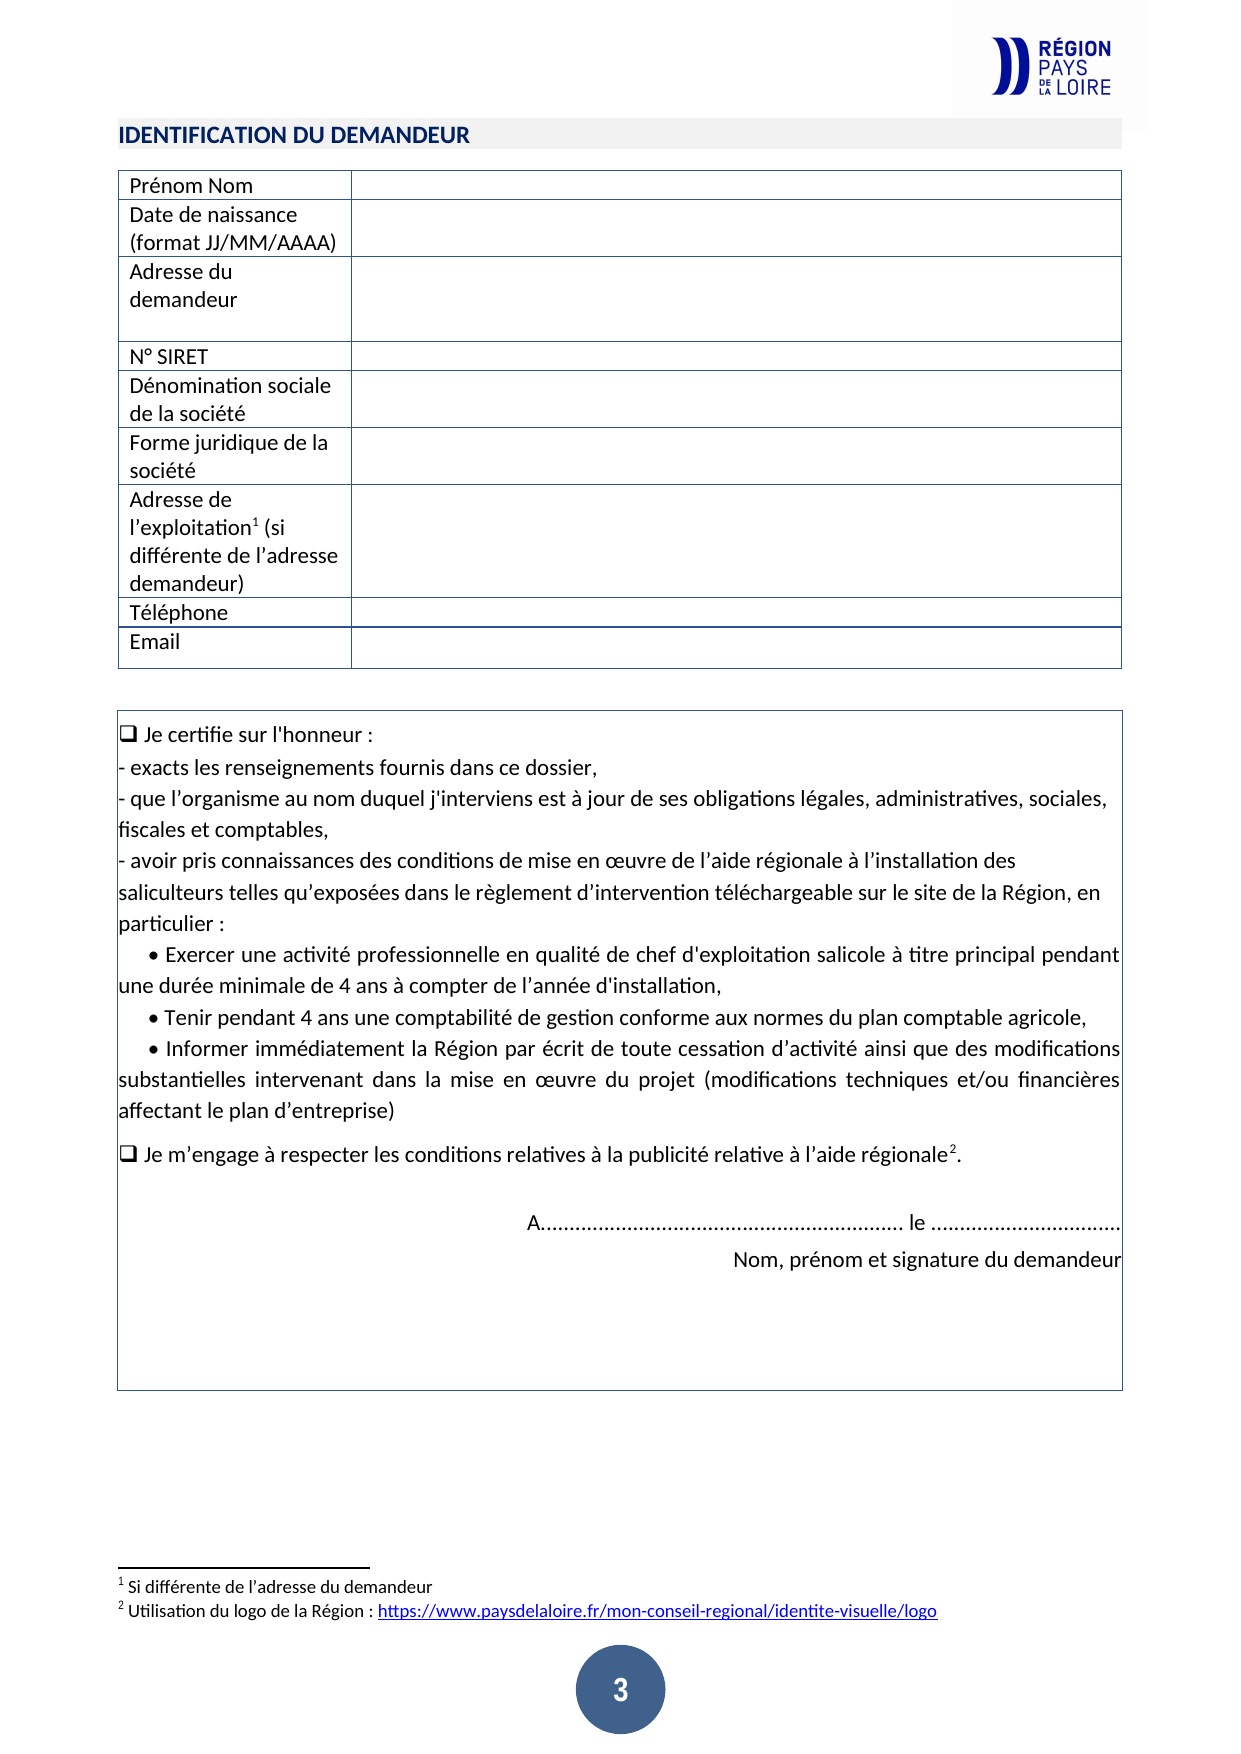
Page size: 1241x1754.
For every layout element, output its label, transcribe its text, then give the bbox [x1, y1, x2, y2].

text - que l’organisme au nom duquel j'interviens est à jour de ses obligations légales, administratives, sociales, fiscales et comptables, [118, 781, 1122, 844]
text A............................................................... le ................................. [118, 1200, 1122, 1238]
table_cell [352, 628, 1121, 668]
text IDENTIFICATION DU DEMANDEUR [118, 118, 1122, 149]
table_cell Forme juridique de la société [119, 428, 351, 484]
table_cell Adresse du demandeur [119, 257, 351, 341]
table_cell [352, 200, 1121, 256]
table_cell Adresse de l’exploitation (si différente de l’adresse demandeur) [119, 485, 351, 597]
table_cell [352, 598, 1121, 626]
text - avoir pris connaissances des conditions de mise en œuvre de l’aide régionale à l’installation des saliculteurs telles qu’exposées dans le règlement d’intervention téléchargeable sur le site de la Région, en particulier : [118, 844, 1122, 938]
table_cell [352, 428, 1121, 484]
text Je m’engage à respecter les conditions relatives à la publicité relative à l’aide régionale. [118, 1134, 1122, 1169]
text Nom, prénom et signature du demandeur [118, 1238, 1122, 1275]
picture [952, 0, 1149, 131]
table_cell [352, 257, 1121, 341]
table_cell [352, 342, 1121, 370]
table_cell N° SIRET [119, 342, 351, 370]
text • Tenir pendant 4 ans une comptabilité de gestion conforme aux normes du plan comptable agricole, [118, 1000, 1122, 1031]
table_cell Date de naissance (format JJ/MM/AAAA) [119, 200, 351, 256]
table_cell [352, 371, 1121, 427]
table_header Prénom Nom [119, 171, 351, 199]
text • Informer immédiatement la Région par écrit de toute cessation d’activité ainsi que des modifications substantielles intervenant dans la mise en œuvre du projet (modifications techniques et/ou financières affectant le plan d’entreprise) [118, 1031, 1122, 1125]
table_cell [352, 485, 1121, 597]
text Je certifie sur l'honneur : [118, 711, 1122, 750]
text - exacts les renseignements fournis dans ce dossier, [118, 750, 1122, 781]
table_header [352, 171, 1121, 199]
table_cell Dénomination sociale de la société [119, 371, 351, 427]
text • Exercer une activité professionnelle en qualité de chef d'exploitation salicole à titre principal pendant une durée minimale de 4 ans à compter de l’année d'installation, [118, 938, 1122, 1000]
table_cell Téléphone [119, 598, 351, 626]
table_cell Email [119, 628, 351, 668]
